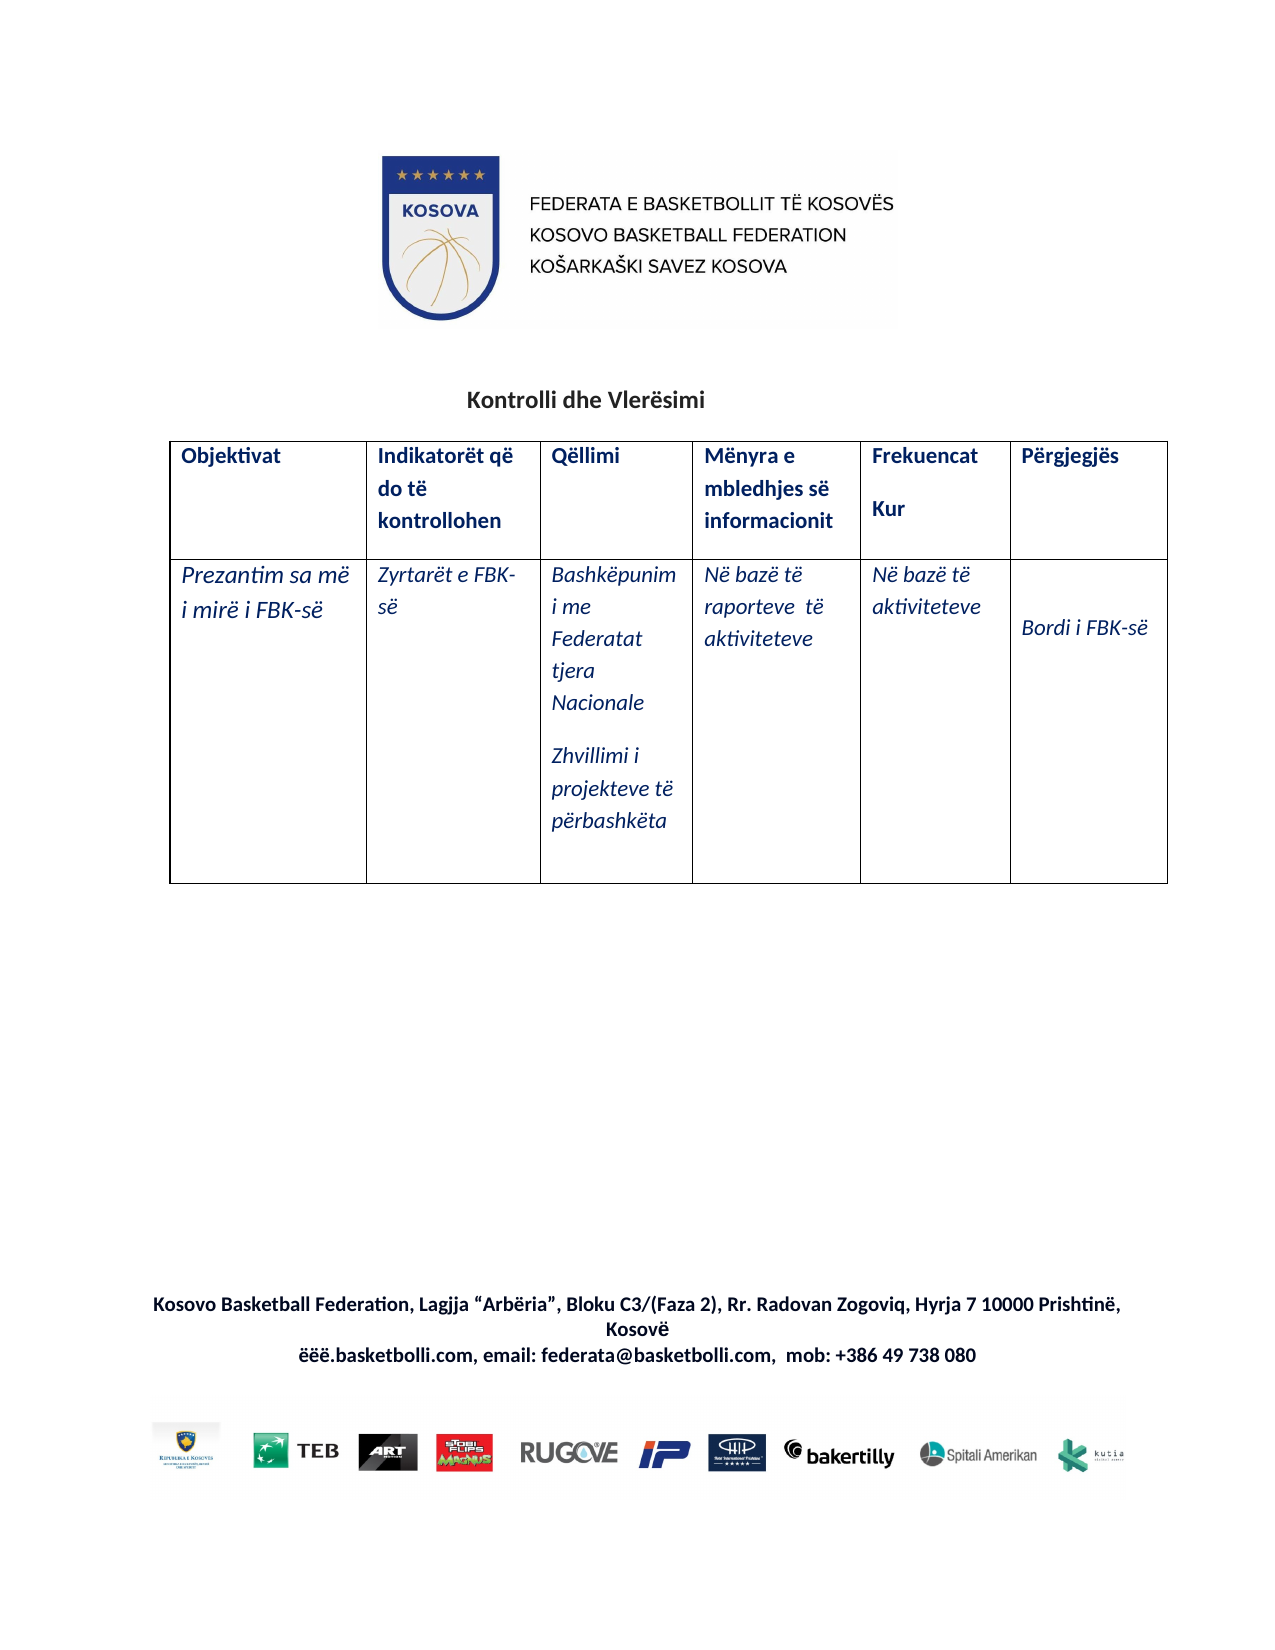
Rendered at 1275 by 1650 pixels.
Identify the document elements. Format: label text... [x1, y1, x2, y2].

table_cell Në bazë të raporteve të aktiviteteve [693, 560, 860, 883]
table_cell Zyrtarët e FBK-së [367, 560, 540, 883]
table_header Objektivat [171, 442, 366, 559]
table_header Mënyra e mbledhjes së informacionit [693, 442, 860, 559]
picture [150, 1395, 1125, 1500]
table_header Qëllimi [541, 442, 692, 559]
table_header Indikatorët që do të kontrollohen [367, 442, 540, 559]
table_header Përgjegjës [1011, 442, 1167, 559]
table_header Frekuencat Kur [861, 442, 1010, 559]
table_cell Bordi i FBK-së [1011, 560, 1167, 883]
picture [378, 150, 898, 329]
text Kontrolli dhe Vlerësimi [450, 385, 1125, 415]
table_cell Bashkëpunimi me Federatat tjera Nacionale Zhvillimi i projekteve të përbashkëta [541, 560, 692, 883]
table_cell Prezantim sa më i mirë i FBK-së [171, 560, 366, 883]
table_cell Në bazë të aktiviteteve [861, 560, 1010, 883]
